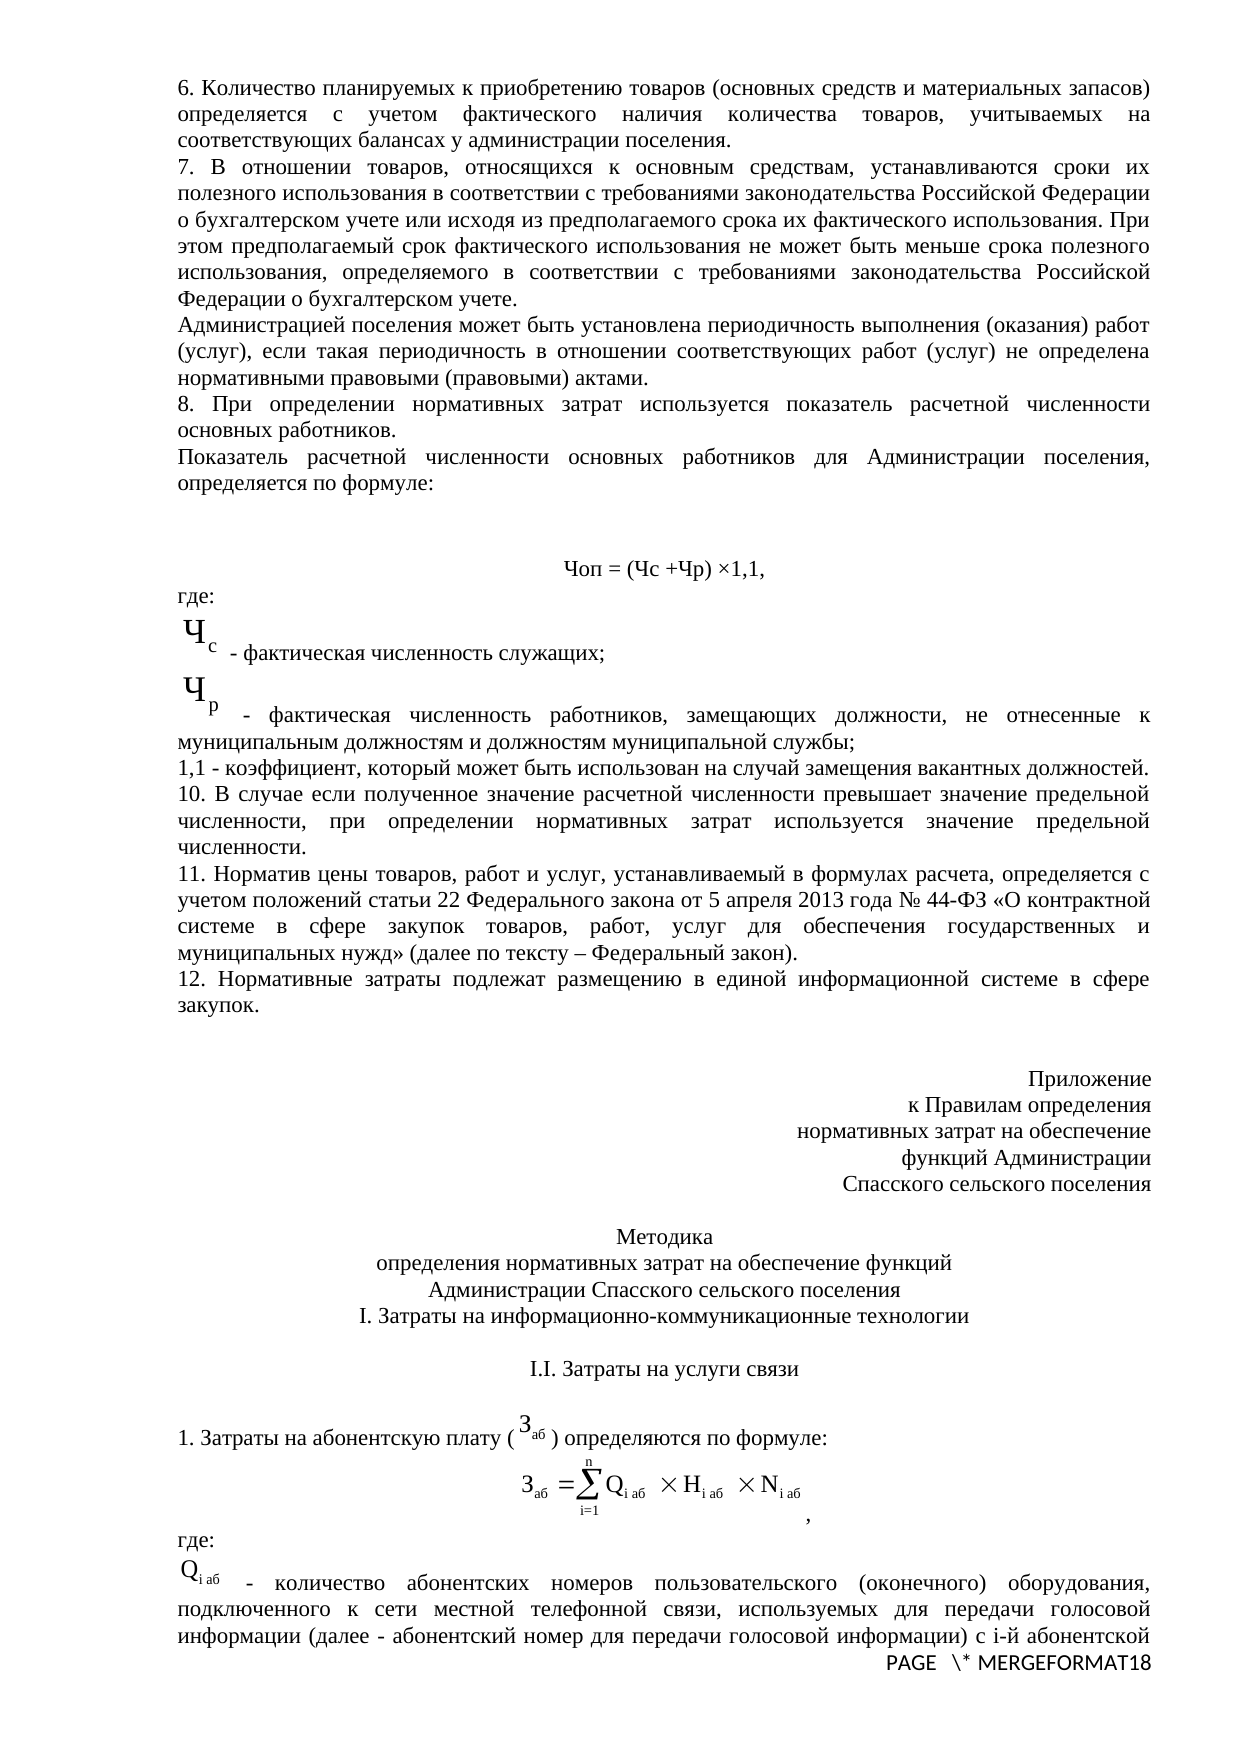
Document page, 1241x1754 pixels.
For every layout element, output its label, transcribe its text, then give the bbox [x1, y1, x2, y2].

text к Правилам определения [177, 1091, 1152, 1118]
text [177, 1552, 1152, 1648]
text 12. Нормативные затраты подлежат размещению в единой информационной системе в сфере закупок. [177, 965, 1152, 1018]
text , [177, 1451, 1152, 1526]
text Администрацией поселения может быть установлена периодичность выполнения (оказания) работ (услуг), если такая периодичность в отношении соответствующих работ (услуг) не определена нормативными правовыми (правовыми) актами. [177, 311, 1152, 390]
text I. Затраты на информационно-коммуникационные технологии [177, 1302, 1152, 1328]
text 10. В случае если полученное значение расчетной численности превышает значение предельной численности, при определении нормативных затрат используется значение предельной численности. [177, 781, 1152, 859]
text 7. В отношении товаров, относящихся к основным средствам, устанавливаются сроки их полезного использования в соответствии с требованиями законодательства Российской Федерации о бухгалтерском учете или исходя из предполагаемого срока их фактического использования. При этом предполагаемый срок фактического использования не может быть меньше срока полезного использования, определяемого в соответствии с требованиями законодательства Российской Федерации о бухгалтерском учете. [177, 153, 1152, 311]
text 11. Норматив цены товаров, работ и услуг, устанавливаемый в формулах расчета, определяется с учетом положений статьи 22 Федерального закона от 5 апреля 2013 года № 44-ФЗ «О контрактной системе в сфере закупок товаров, работ, услуг для обеспечения государственных и муниципальных нужд» (далее по тексту – Федеральный закон). [177, 859, 1152, 965]
text Спасского сельского поселения [177, 1170, 1152, 1197]
text функций Администрации [177, 1144, 1152, 1170]
text нормативных затрат на обеспечение [177, 1118, 1152, 1144]
text Приложение [177, 1065, 1152, 1091]
text 6. Количество планируемых к приобретению товаров (основных средств и материальных запасов) определяется с учетом фактического наличия количества товаров, учитываемых на соответствующих балансах у администрации поселения. [177, 74, 1152, 153]
text 8. При определении нормативных затрат используется показатель расчетной численности основных работников. [177, 390, 1152, 443]
text 1. Затраты на абонентскую плату () определяются по формуле: [177, 1407, 1152, 1451]
text Методика [177, 1223, 1152, 1249]
text I.I. Затраты на услуги связи [177, 1355, 1152, 1381]
text - фактическая численность работников, замещающих должности, не отнесенные к муниципальным должностям и должностям муниципальной службы; [177, 666, 1152, 754]
text где: [177, 582, 1152, 608]
text Показатель расчетной численности основных работников для Администрации поселения, определяется по формуле: [177, 443, 1152, 496]
text определения нормативных затрат на обеспечение функций [177, 1249, 1152, 1276]
text где: [177, 1526, 1152, 1552]
text - фактическая численность служащих; [177, 608, 1152, 666]
text Чоп = (Чс +Чр) ×1,1, [177, 496, 1152, 582]
text Администрации Спасского сельского поселения [177, 1276, 1152, 1302]
text 1,1 - коэффициент, который может быть использован на случай замещения вакантных должностей. [177, 754, 1152, 781]
